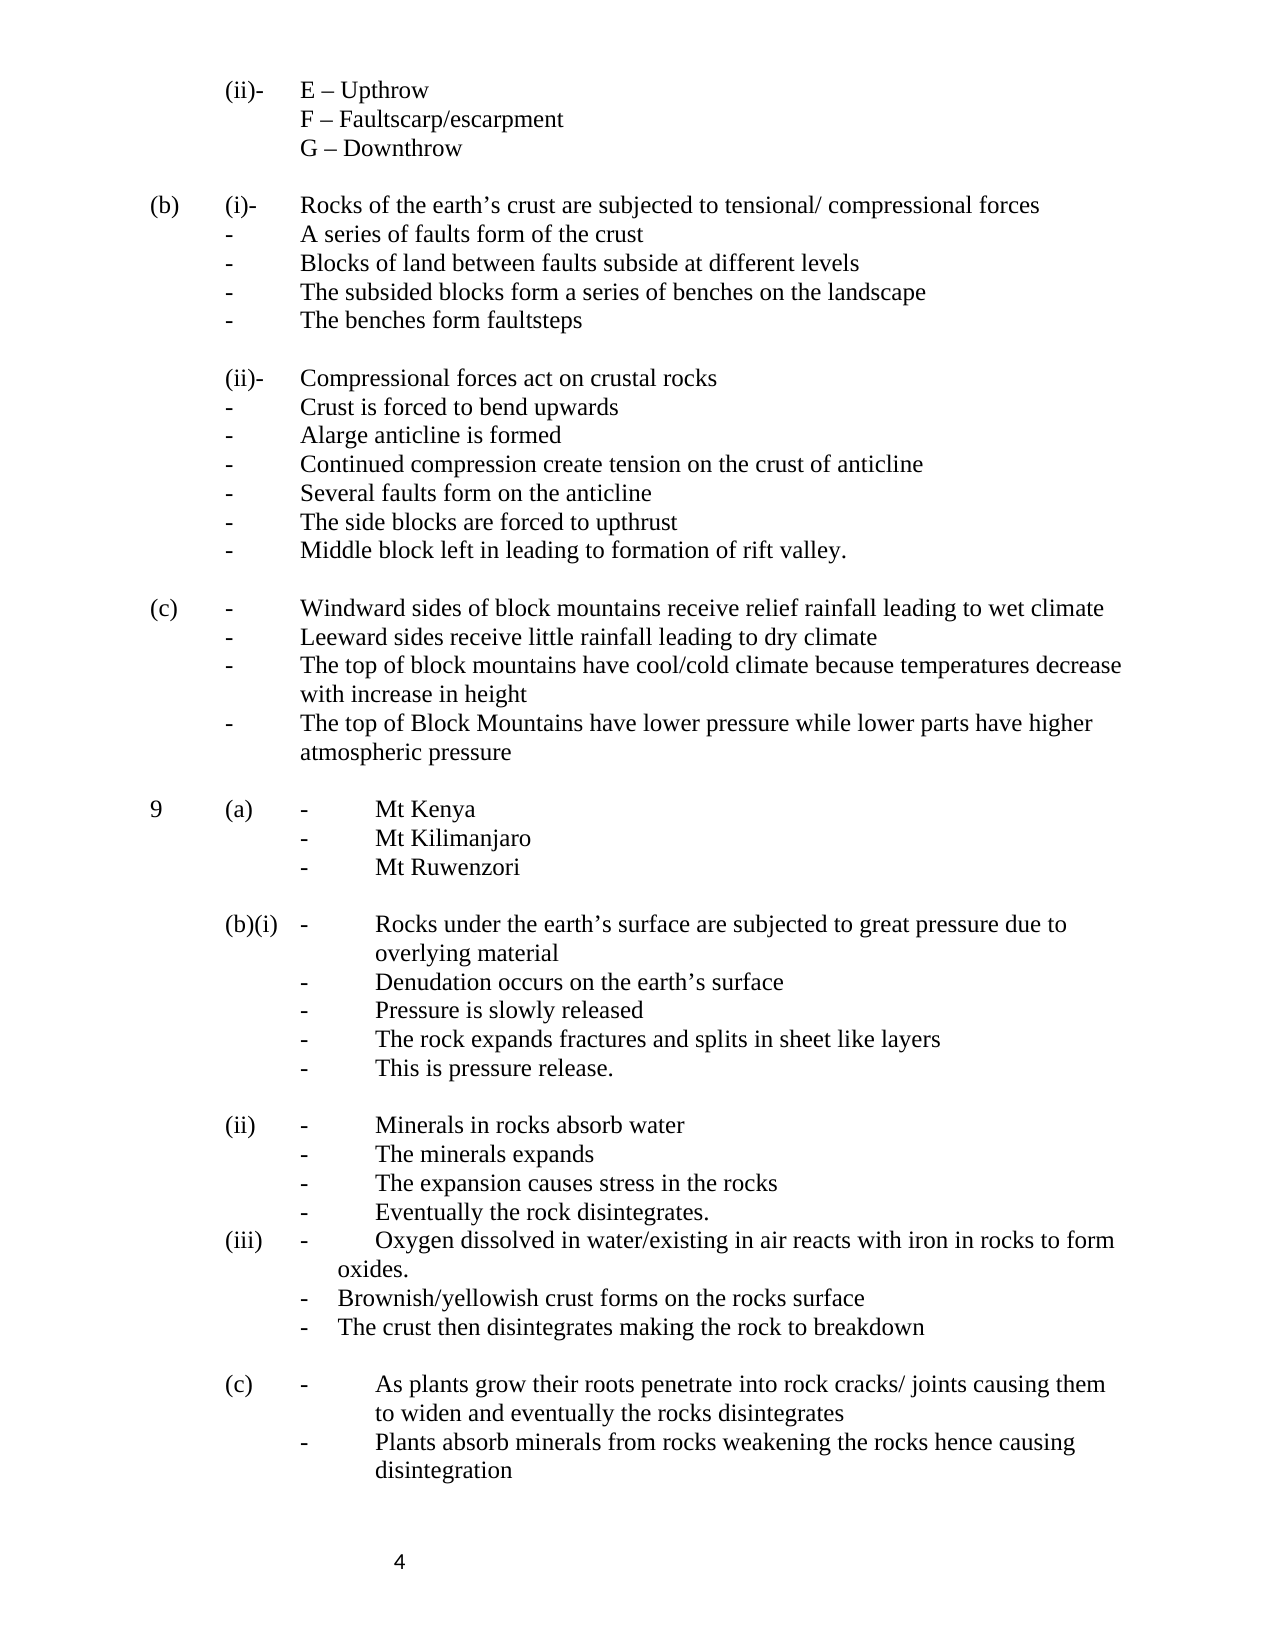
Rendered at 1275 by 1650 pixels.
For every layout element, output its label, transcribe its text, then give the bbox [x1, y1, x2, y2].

text (b)(i) - Rocks under the earth’s surface are subjected to great pressure due to [150, 909, 1125, 938]
text (iii) - Oxygen dissolved in water/existing in air reacts with iron in rocks to form [150, 1226, 1125, 1254]
text (ii)- E – Upthrow [150, 76, 1125, 104]
list Brownish/yellowish crust forms on the rocks surface [300, 1283, 1125, 1312]
text (b) (i)- Rocks of the earth’s crust are subjected to tensional/ compressional forces [150, 191, 1125, 219]
text - Plants absorb minerals from rocks weakening the rocks hence causing [150, 1427, 1125, 1456]
text - The rock expands fractures and splits in sheet like layers [225, 1024, 1125, 1053]
text - The minerals expands [150, 1139, 1125, 1168]
text (ii)- Compressional forces act on crustal rocks [150, 363, 1125, 392]
text - Crust is forced to bend upwards [150, 392, 1125, 421]
text - This is pressure release. [225, 1053, 1125, 1082]
text - Blocks of land between faults subside at different levels [150, 248, 1125, 277]
text - Pressure is slowly released [225, 996, 1125, 1024]
text - The subsided blocks form a series of benches on the landscape [150, 277, 1125, 306]
text - A series of faults form of the crust [150, 219, 1125, 248]
text overlying material [300, 938, 1125, 967]
text - Eventually the rock disintegrates. [150, 1197, 1125, 1226]
text - Middle block left in leading to formation of rift valley. [150, 536, 1125, 564]
text (c) - Windward sides of block mountains receive relief rainfall leading to wet climate [150, 593, 1125, 622]
text G – Downthrow [150, 133, 1125, 162]
text (c) - As plants grow their roots penetrate into rock cracks/ joints causing them [150, 1369, 1125, 1398]
text - The top of Block Mountains have lower pressure while lower parts have higher [150, 708, 1125, 737]
text - Leeward sides receive little rainfall leading to dry climate [150, 622, 1125, 651]
text - Denudation occurs on the earth’s surface [225, 967, 1125, 996]
text - Mt Ruwenzori [150, 852, 1125, 881]
text - Several faults form on the anticline [150, 478, 1125, 507]
text - Mt Kilimanjaro [150, 823, 1125, 852]
text - The expansion causes stress in the rocks [150, 1168, 1125, 1197]
text oxides. [262, 1254, 1125, 1283]
text disintegration [300, 1456, 1125, 1484]
text - Alarge anticline is formed [150, 421, 1125, 449]
text F – Faultscarp/escarpment [150, 104, 1125, 133]
list The crust then disintegrates making the rock to breakdown [300, 1312, 1125, 1341]
text (ii) - Minerals in rocks absorb water [150, 1111, 1125, 1139]
text - The side blocks are forced to upthrust [150, 507, 1125, 536]
text 9 (a) - Mt Kenya [150, 794, 1125, 823]
text to widen and eventually the rocks disintegrates [300, 1398, 1125, 1427]
text - Continued compression create tension on the crust of anticline [150, 449, 1125, 478]
text with increase in height [225, 679, 1125, 708]
text - The top of block mountains have cool/cold climate because temperatures decrease [150, 651, 1125, 679]
text - The benches form faultsteps [150, 306, 1125, 334]
text atmospheric pressure [225, 737, 1125, 766]
